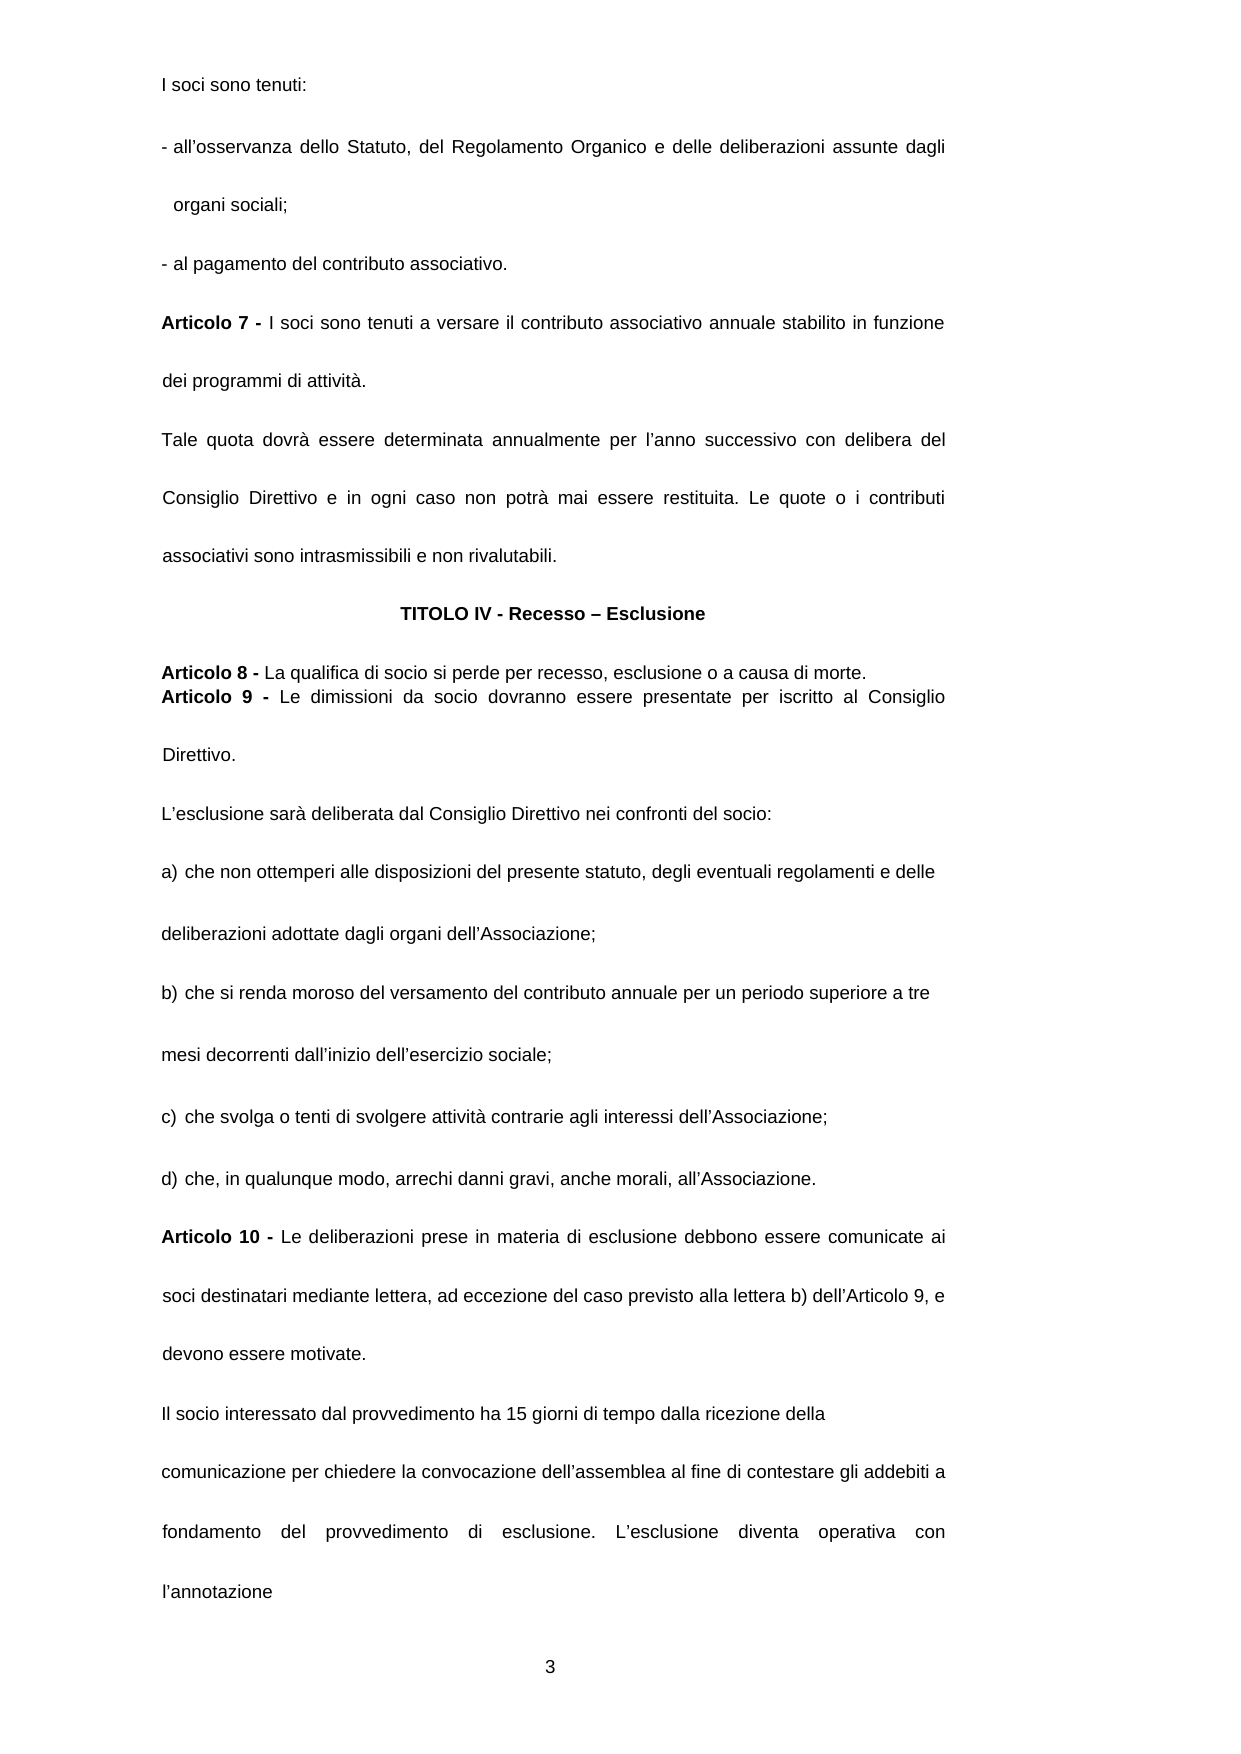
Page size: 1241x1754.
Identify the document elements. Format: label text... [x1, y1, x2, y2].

text Articolo 9 - Le dimissioni da socio dovranno essere presentate per iscritto al Consiglio Direttivo. [161, 686, 946, 766]
text mesi decorrenti dall’inizio dell’esercizio sociale; [161, 1043, 946, 1065]
text comunicazione per chiedere la convocazione dell’assemblea al fine di contestare gli addebiti a fondamento del provvedimento di esclusione. L’esclusione diventa operativa con l’annotazione [161, 1461, 946, 1602]
list al pagamento del contributo associativo. [161, 252, 946, 274]
list all’osservanza dello Statuto, del Regolamento Organico e delle deliberazioni assunte dagli organi sociali; [161, 136, 946, 216]
subtitle TITOLO IV - Recesso – Esclusione [159, 603, 946, 625]
list che non ottemperi alle disposizioni del presente statuto, degli eventuali regolamenti e delle [161, 861, 946, 883]
text I soci sono tenuti: [161, 74, 946, 95]
text Il socio interessato dal provvedimento ha 15 giorni di tempo dalla ricezione della [161, 1402, 946, 1424]
text L’esclusione sarà deliberata dal Consiglio Direttivo nei confronti del socio: [161, 802, 946, 824]
text Articolo 7 - I soci sono tenuti a versare il contributo associativo annuale stabilito in funzione dei programmi di attività. [161, 312, 946, 391]
text Tale quota dovrà essere determinata annualmente per l’anno successivo con delibera del Consiglio Direttivo e in ogni caso non potrà mai essere restituita. Le quote o i contributi associativi sono intrasmissibili e non rivalutabili. [161, 428, 946, 566]
list che svolga o tenti di svolgere attività contrarie agli interessi dell’Associazione; [161, 1105, 946, 1127]
text Articolo 8 - La qualifica di socio si perde per recesso, esclusione o a causa di morte. [161, 662, 946, 683]
list che, in qualunque modo, arrechi danni gravi, anche morali, all’Associazione. [161, 1167, 946, 1189]
list che si renda moroso del versamento del contributo annuale per un periodo superiore a tre [161, 982, 946, 1003]
text deliberazioni adottate dagli organi dell’Associazione; [161, 923, 946, 944]
text Articolo 10 - Le deliberazioni prese in materia di esclusione debbono essere comunicate ai soci destinatari mediante lettera, ad eccezione del caso previsto alla lettera b) dell’Articolo 9, e devono essere motivate. [161, 1226, 946, 1365]
